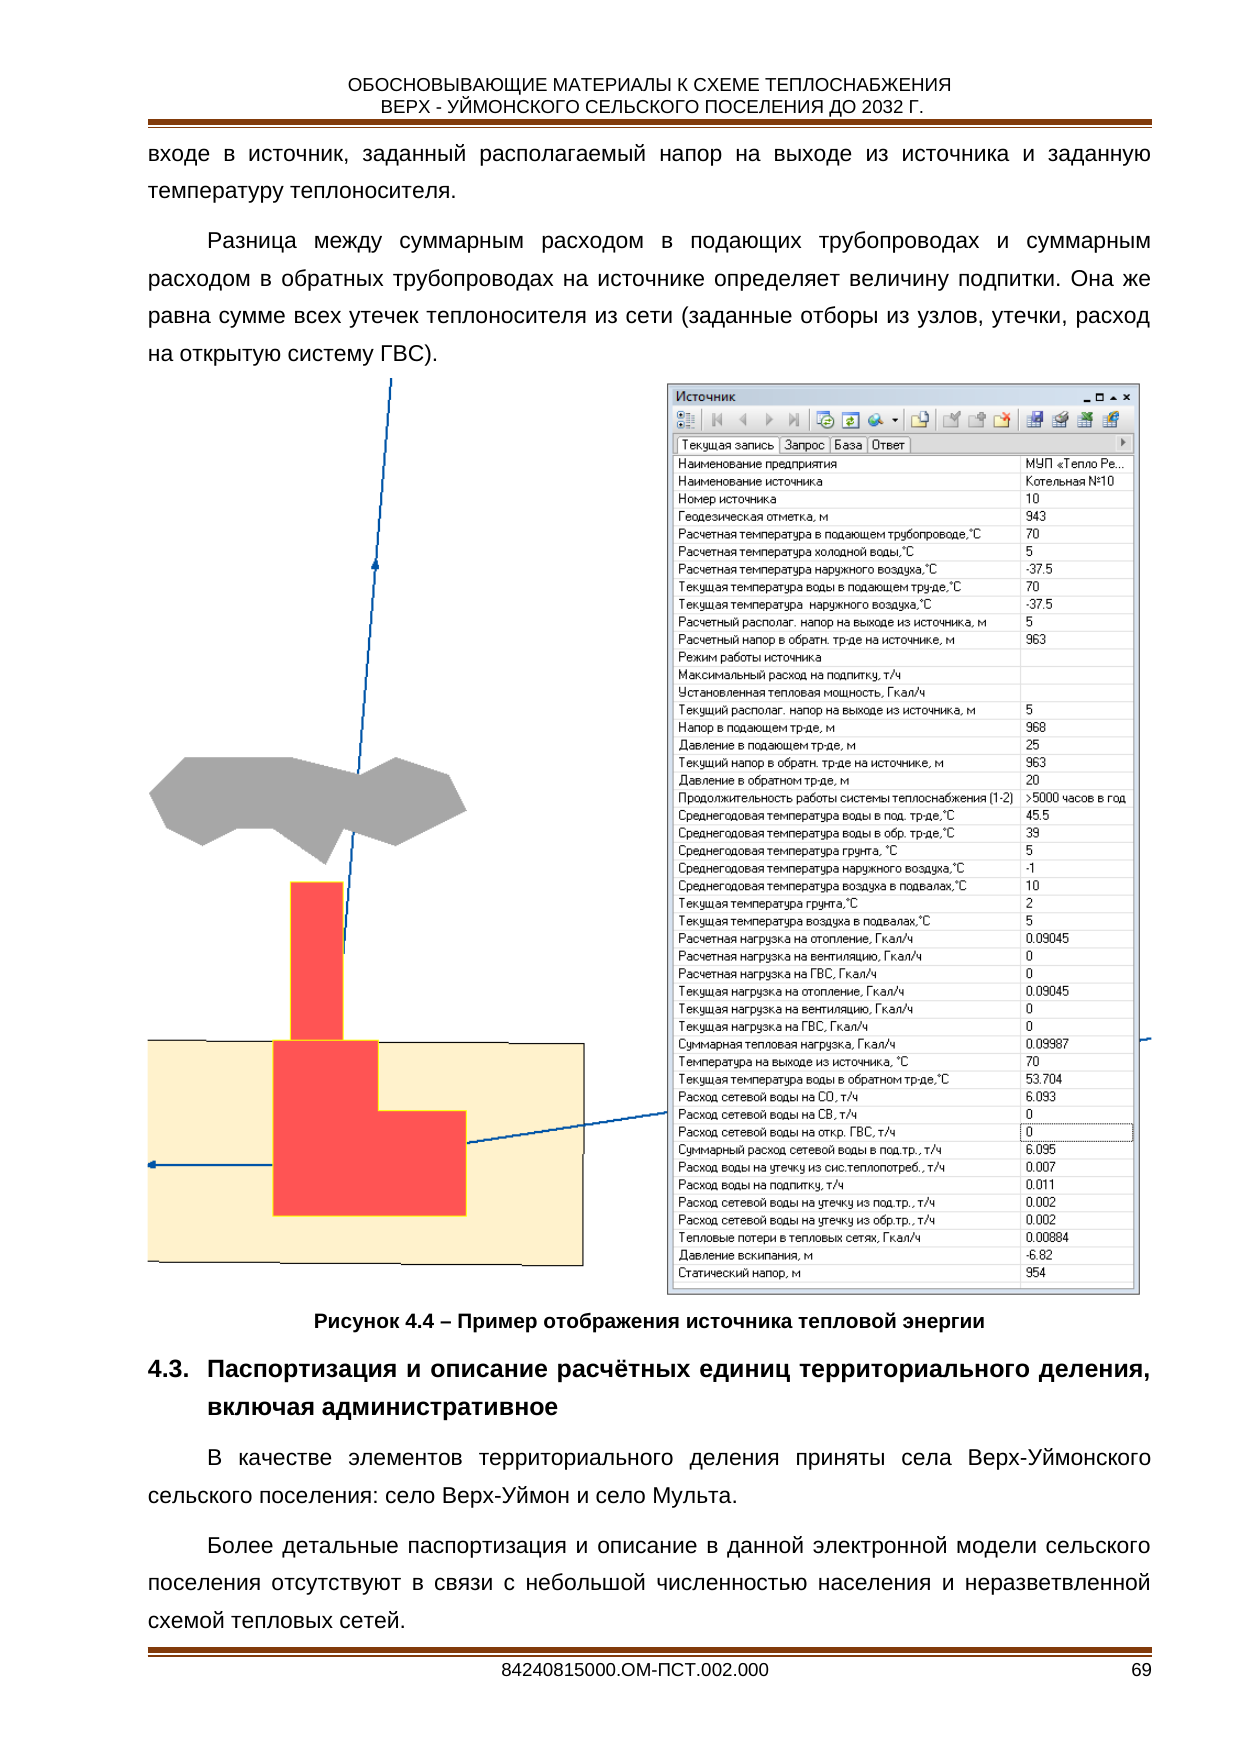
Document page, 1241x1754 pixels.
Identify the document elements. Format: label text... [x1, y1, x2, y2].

picture [147, 378, 1152, 1297]
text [148, 128, 1152, 203]
text Разница между суммарным расходом в подающих трубопроводах и суммарным расходом в обратных трубопроводах на источнике определяет величину подпитки. Она же равна сумме всех утечек теплоносителя из сети (заданные отборы из узлов, утечки, расход на открытую систему ГВС). [148, 216, 1152, 366]
text Более детальные паспортизация и описание в данной электронной модели сельского поселения отсутствуют в связи с небольшой численностью населения и неразветвленной схемой тепловых сетей. [148, 1521, 1152, 1633]
text В качестве элементов территориального деления приняты села Верх-Уймонского сельского поселения: село Верх-Уймон и село Мульта. [148, 1433, 1152, 1508]
text Рисунок .4 – Пример отображения источника тепловой энергии [148, 1309, 1152, 1333]
list Паспортизация и описание расчётных единиц территориального деления, включая административное [148, 1346, 1152, 1421]
